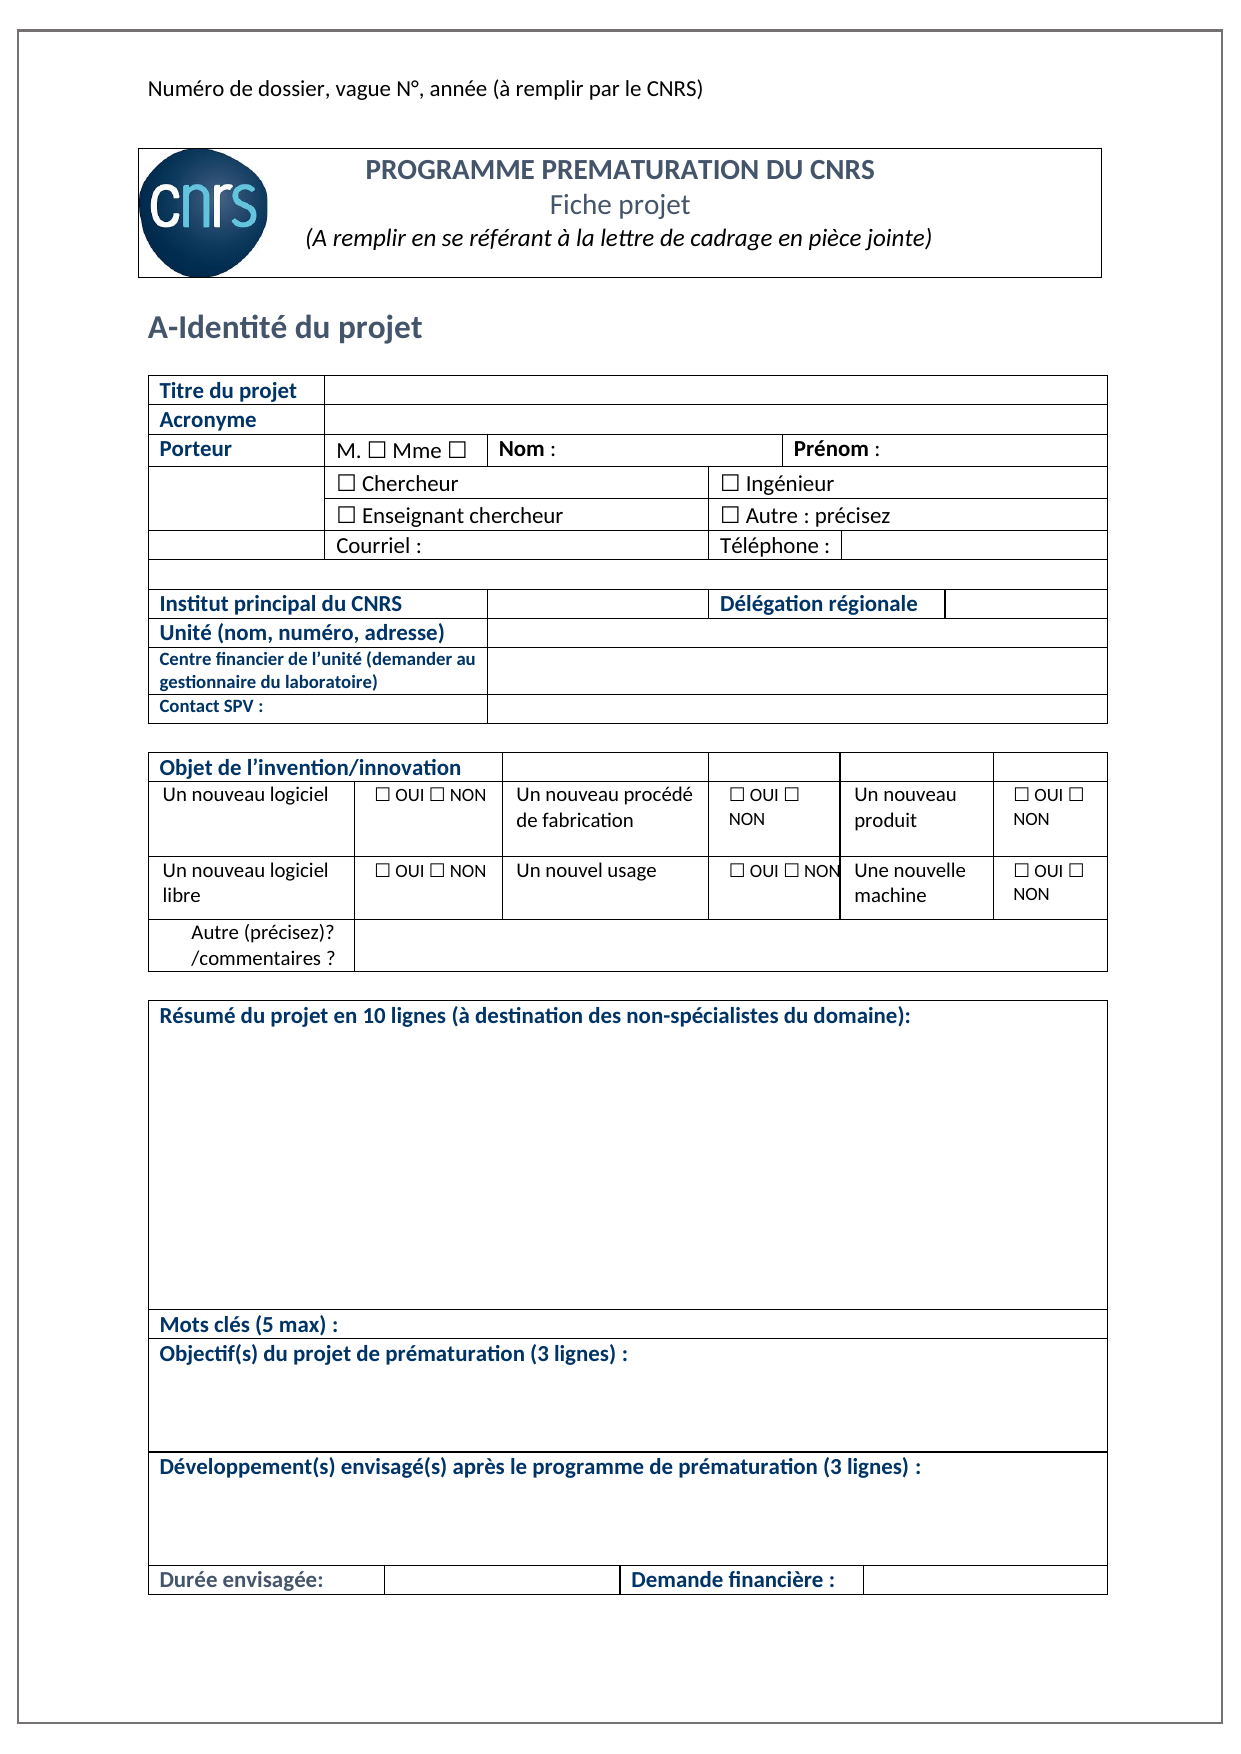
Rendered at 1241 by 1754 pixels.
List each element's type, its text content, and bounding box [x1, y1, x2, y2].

table_header Titre du projet [149, 376, 324, 404]
table_header [994, 753, 1107, 781]
table_cell [355, 920, 1107, 971]
table_cell [488, 590, 708, 617]
table_cell OUI NON [355, 857, 502, 918]
table_cell Courriel : [325, 531, 708, 559]
table_cell Chercheur [325, 467, 708, 498]
table_cell Un nouveau produit [841, 782, 993, 856]
table_cell Un nouveau logiciel libre [149, 857, 354, 918]
table_cell OUI NON [994, 782, 1107, 856]
table_cell [842, 531, 1107, 559]
table_cell Développement(s) envisagé(s) après le programme de prématuration (3 lignes) : [149, 1453, 1107, 1564]
picture [137, 147, 268, 278]
table_cell Autre (précisez)? /commentaires ? [149, 920, 354, 971]
table_cell Acronyme [149, 405, 324, 433]
table_cell Contact SPV : [149, 695, 487, 722]
table_cell Enseignant chercheur [325, 499, 708, 530]
table_cell [864, 1566, 1107, 1593]
text (A remplir en se référant à la lettre de cadrage en pièce jointe) [139, 219, 1101, 277]
table_cell Une nouvelle machine [841, 857, 993, 918]
table_header [709, 753, 839, 781]
table_cell Nom : [488, 435, 782, 466]
table_header Résumé du projet en 10 lignes (à destination des non-spécialistes du domaine): [149, 1001, 1107, 1309]
table_cell Centre financier de l’unité (demander au gestionnaire du laboratoire) [149, 648, 487, 693]
table_cell [488, 695, 1107, 722]
table_cell Délégation régionale [709, 590, 944, 617]
table_cell OUI NON [355, 782, 502, 856]
table_cell [149, 467, 324, 530]
table_cell [149, 560, 1107, 588]
text PROGRAMME PREMATURATION DU CNRS [139, 149, 1101, 186]
table_cell OUI NON [709, 782, 839, 856]
table_cell Un nouveau logiciel [149, 782, 354, 856]
table_cell Prénom : [783, 435, 1107, 466]
text Fiche projet [148, 186, 1093, 219]
table_cell [946, 590, 1107, 617]
table_cell Durée envisagée: [149, 1566, 384, 1593]
table_header Objet de l’invention/innovation [149, 753, 502, 781]
table_cell M. Mme [325, 435, 487, 466]
table_cell Institut principal du CNRS [149, 590, 487, 617]
table_cell [488, 648, 1107, 693]
table_cell Un nouvel usage [503, 857, 708, 918]
table_cell Objectif(s) du projet de prématuration (3 lignes) : [149, 1339, 1107, 1451]
table_cell Demande financière : [621, 1566, 863, 1593]
table_cell Mots clés (5 max) : [149, 1310, 1107, 1338]
table_cell Autre : précisez [709, 499, 1107, 530]
table_cell Unité (nom, numéro, adresse) [149, 619, 487, 647]
picture [139, 186, 148, 219]
table_cell [488, 619, 1107, 647]
table_cell Téléphone : [709, 531, 841, 559]
table_cell Porteur [149, 435, 324, 466]
table_cell [149, 531, 324, 559]
table_cell OUI NON [994, 857, 1107, 918]
table_cell OUI NON [709, 857, 839, 918]
table_cell Ingénieur [709, 467, 1107, 498]
table_header [841, 753, 993, 781]
table_header [503, 753, 708, 781]
table_header [325, 376, 1107, 404]
table_cell [325, 405, 1107, 433]
text A-Identité du projet [148, 307, 1093, 347]
table_cell Un nouveau procédé de fabrication [503, 782, 708, 856]
table_cell [385, 1566, 619, 1593]
